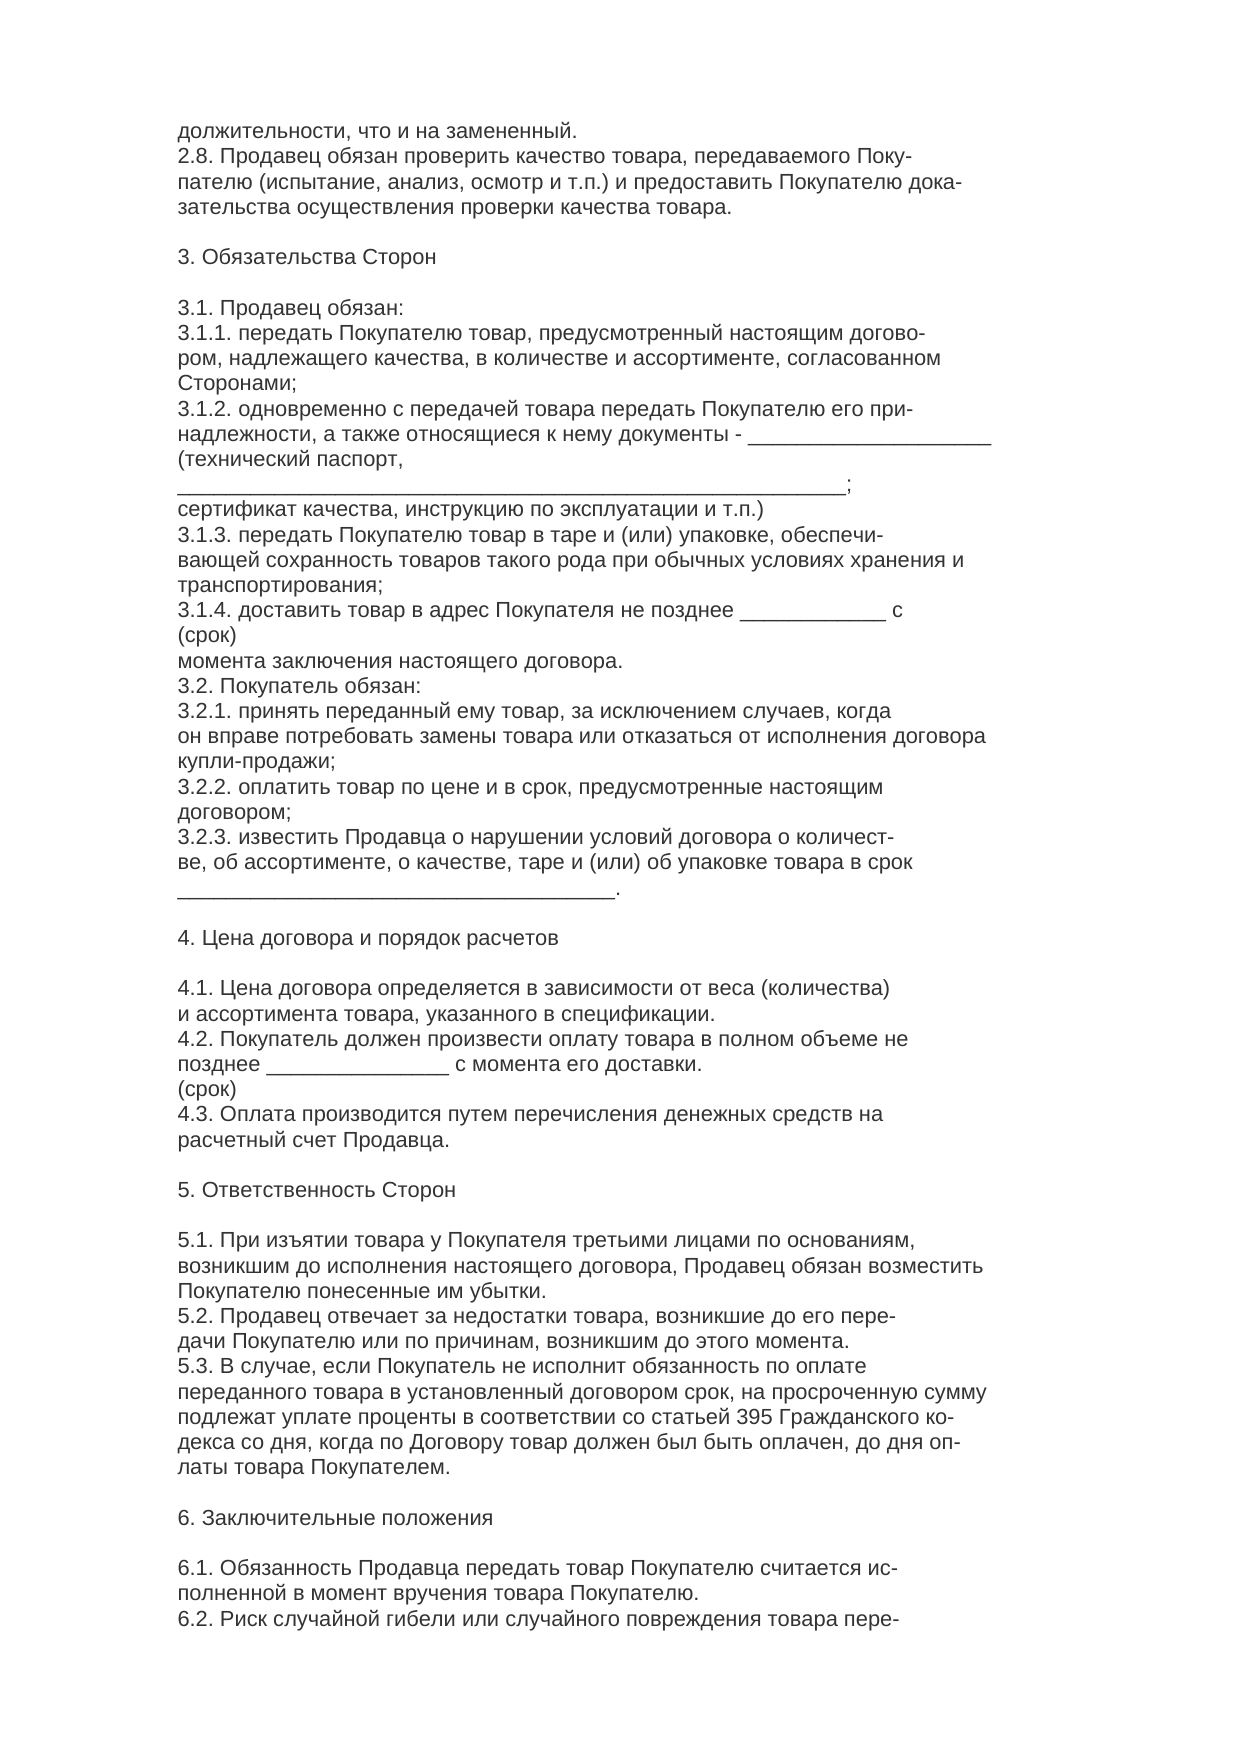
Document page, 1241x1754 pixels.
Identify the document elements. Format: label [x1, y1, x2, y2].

text [177, 118, 1152, 1631]
